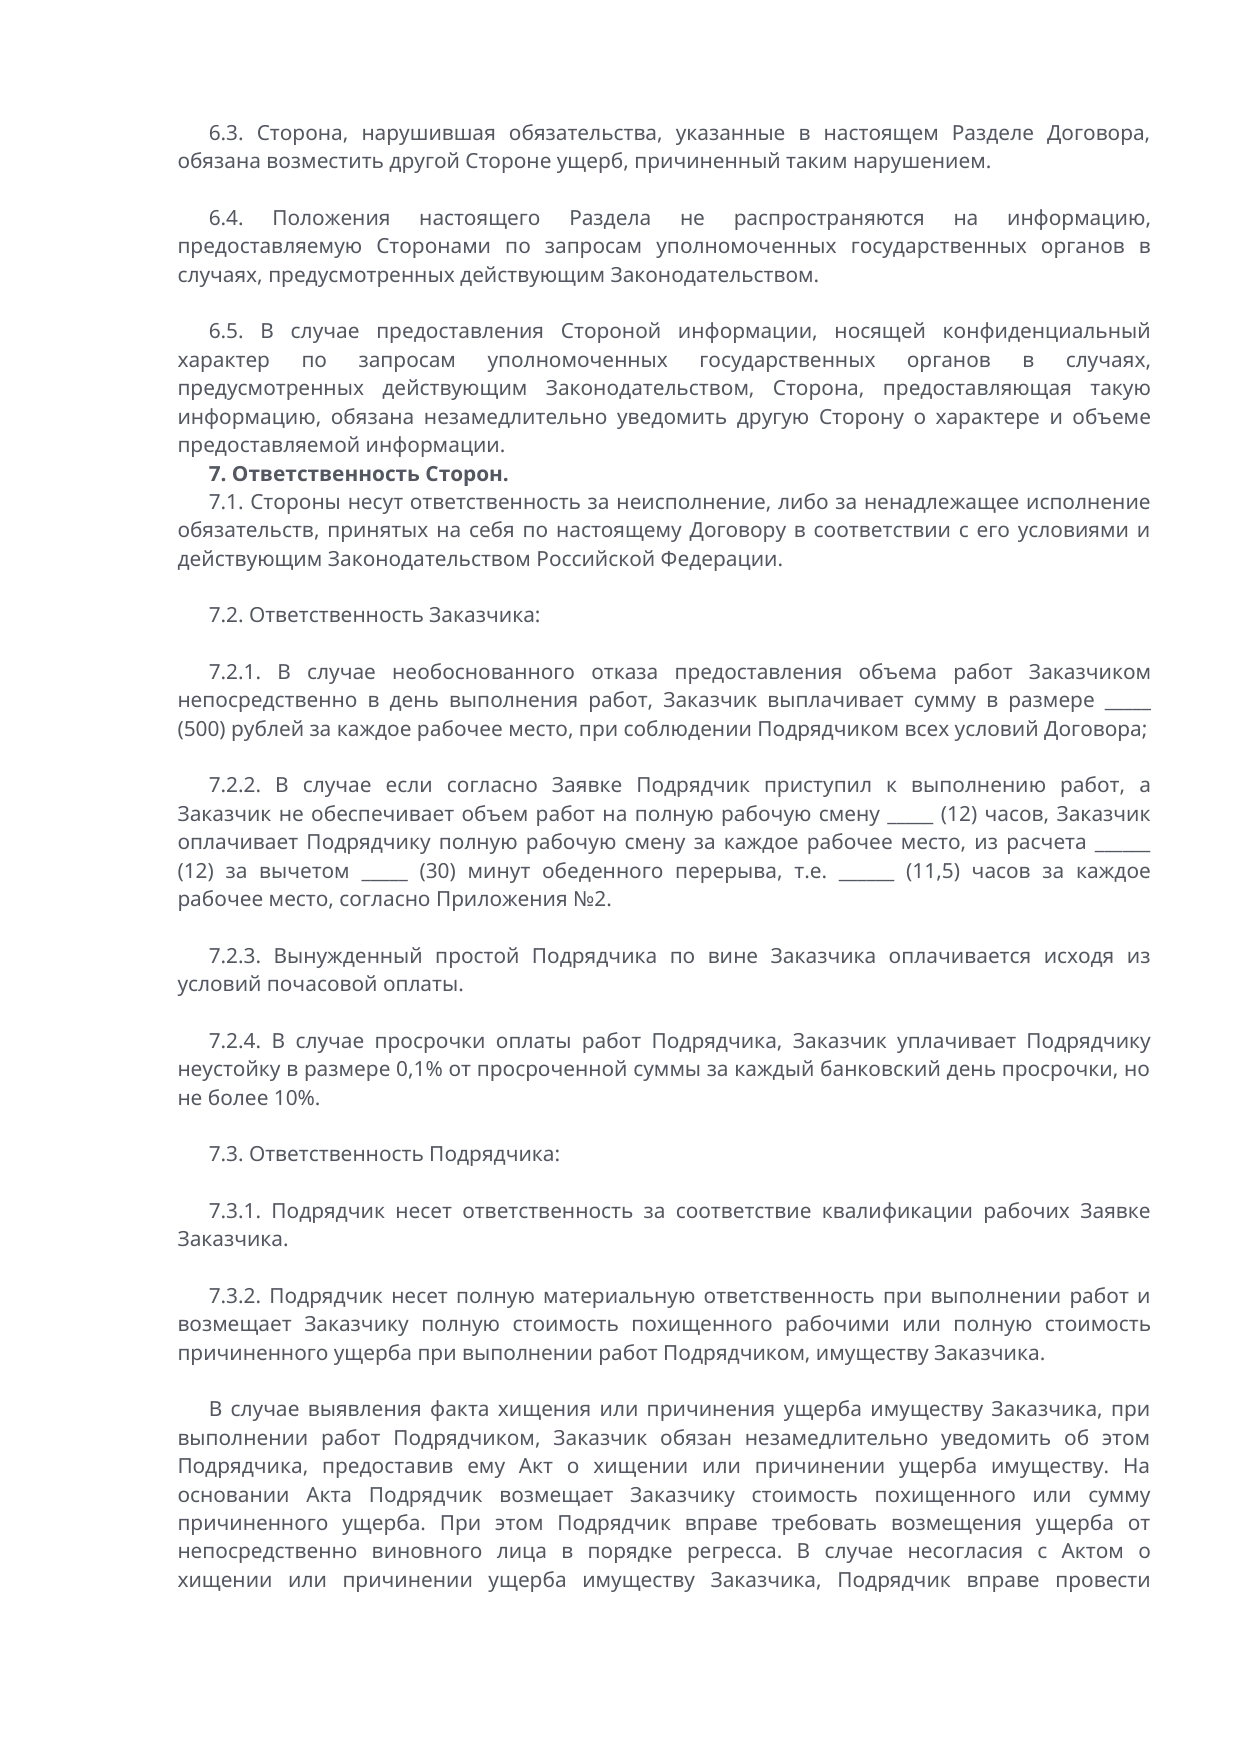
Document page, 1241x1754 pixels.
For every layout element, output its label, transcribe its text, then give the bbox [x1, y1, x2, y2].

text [177, 1394, 1152, 1593]
text 7.3.1. Подрядчик несет ответственность за соответствие квалификации рабочих Заявке Заказчика. [177, 1196, 1152, 1253]
text 6.4. Положения настоящего Раздела не распространяются на информацию, предоставляемую Сторонами по запросам уполномоченных государственных органов в случаях, предусмотренных действующим Законодательством. [177, 203, 1152, 288]
text 7.3. Ответственность Подрядчика: [177, 1139, 1152, 1168]
text 7.1. Стороны несут ответственность за неисполнение, либо за ненадлежащее исполнение обязательств, принятых на себя по настоящему Договору в соответствии с его условиями и действующим Законодательством Российской Федерации. [177, 487, 1152, 572]
text 7.2. Ответственность Заказчика: [177, 601, 1152, 629]
text 7.3.2. Подрядчик несет полную материальную ответственность при выполнении работ и возмещает Заказчику полную стоимость похищенного рабочими или полную стоимость причиненного ущерба при выполнении работ Подрядчиком, имуществу Заказчика. [177, 1281, 1152, 1366]
text 6.3. Сторона, нарушившая обязательства, указанные в настоящем Разделе Договора, обязана возместить другой Стороне ущерб, причиненный таким нарушением. [177, 118, 1152, 175]
text 7. Ответственность Сторон. [177, 459, 1152, 487]
text 7.2.4. В случае просрочки оплаты работ Подрядчика, Заказчик уплачивает Подрядчику неустойку в размере 0,1% от просроченной суммы за каждый банковский день просрочки, но не более 10%. [177, 1026, 1152, 1111]
text 7.2.3. Вынужденный простой Подрядчика по вине Заказчика оплачивается исходя из условий почасовой оплаты. [177, 941, 1152, 998]
text 7.2.1. В случае необоснованного отказа предоставления объема работ Заказчиком непосредственно в день выполнения работ, Заказчик выплачивает сумму в размере _____ (500) рублей за каждое рабочее место, при соблюдении Подрядчиком всех условий Договора; [177, 657, 1152, 742]
text 7.2.2. В случае если согласно Заявке Подрядчик приступил к выполнению работ, а Заказчик не обеспечивает объем работ на полную рабочую смену _____ (12) часов, Заказчик оплачивает Подрядчику полную рабочую смену за каждое рабочее место, из расчета ______ (12) за вычетом _____ (30) минут обеденного перерыва, т.е. ______ (11,5) часов за каждое рабочее место, согласно Приложения №2. [177, 771, 1152, 913]
text 6.5. В случае предоставления Стороной информации, носящей конфиденциальный характер по запросам уполномоченных государственных органов в случаях, предусмотренных действующим Законодательством, Сторона, предоставляющая такую информацию, обязана незамедлительно уведомить другую Сторону о характере и объеме предоставляемой информации. [177, 317, 1152, 459]
